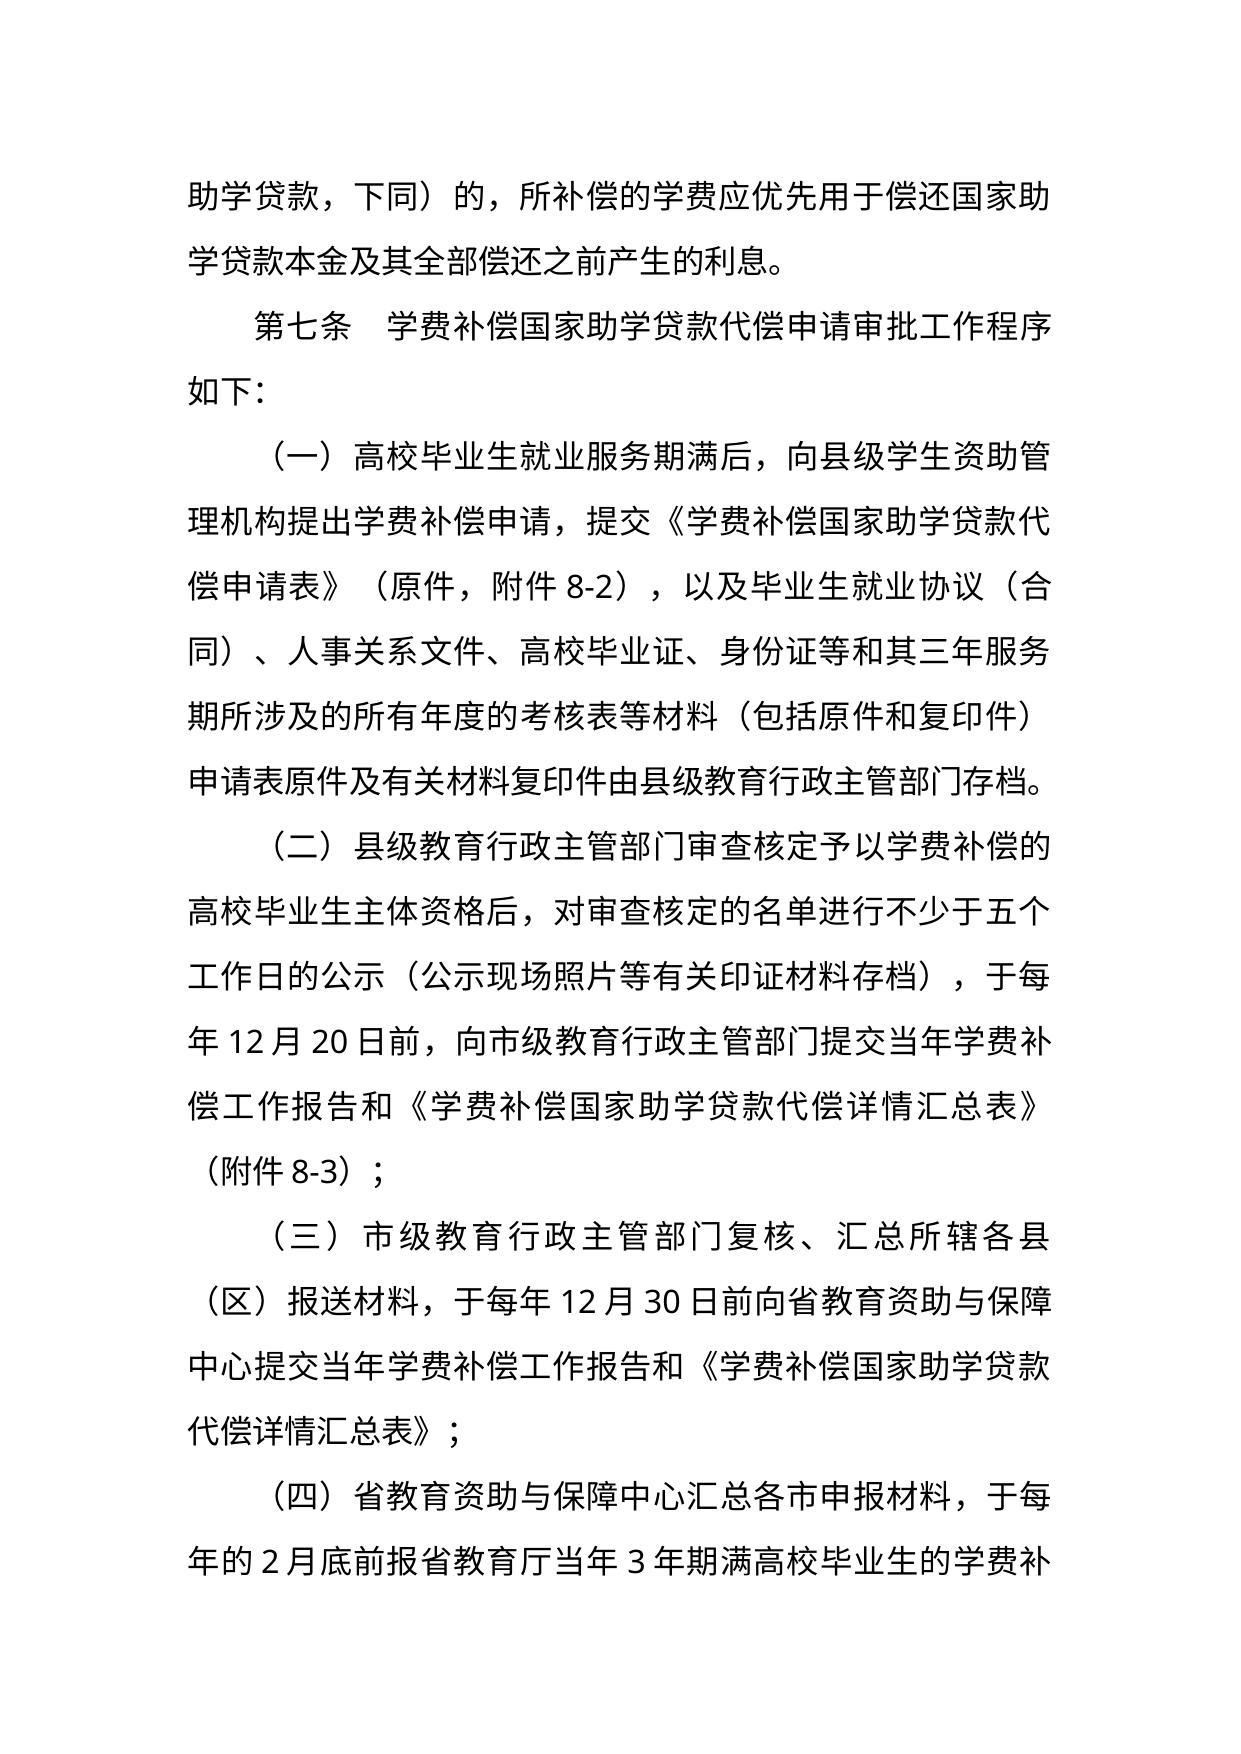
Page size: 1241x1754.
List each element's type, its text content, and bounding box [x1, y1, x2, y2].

text （一）高校毕业生就业服务期满后，向县级学生资助管理机构提出学费补偿申请，提交《学费补偿国家助学贷款代偿申请表》（原件，附件8-2），以及毕业生就业协议（合同）、人事关系文件、高校毕业证、身份证等和其三年服务期所涉及的所有年度的考核表等材料（包括原件和复印件）。申请表原件及有关材料复印件由县级教育行政主管部门存档。 [187, 422, 1053, 812]
text （二）县级教育行政主管部门审查核定予以学费补偿的高校毕业生主体资格后，对审查核定的名单进行不少于五个工作日的公示（公示现场照片等有关印证材料存档），于每年12月20日前，向市级教育行政主管部门提交当年学费补偿工作报告和《学费补偿国家助学贷款代偿详情汇总表》（附件8-3）； [187, 812, 1053, 1202]
text 第七条 学费补偿国家助学贷款代偿申请审批工作程序如下： [187, 292, 1053, 422]
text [187, 162, 1053, 292]
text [187, 1462, 1053, 1592]
text （三）市级教育行政主管部门复核、汇总所辖各县（区）报送材料，于每年12月30日前向省教育资助与保障中心提交当年学费补偿工作报告和《学费补偿国家助学贷款代偿详情汇总表》； [187, 1202, 1053, 1462]
